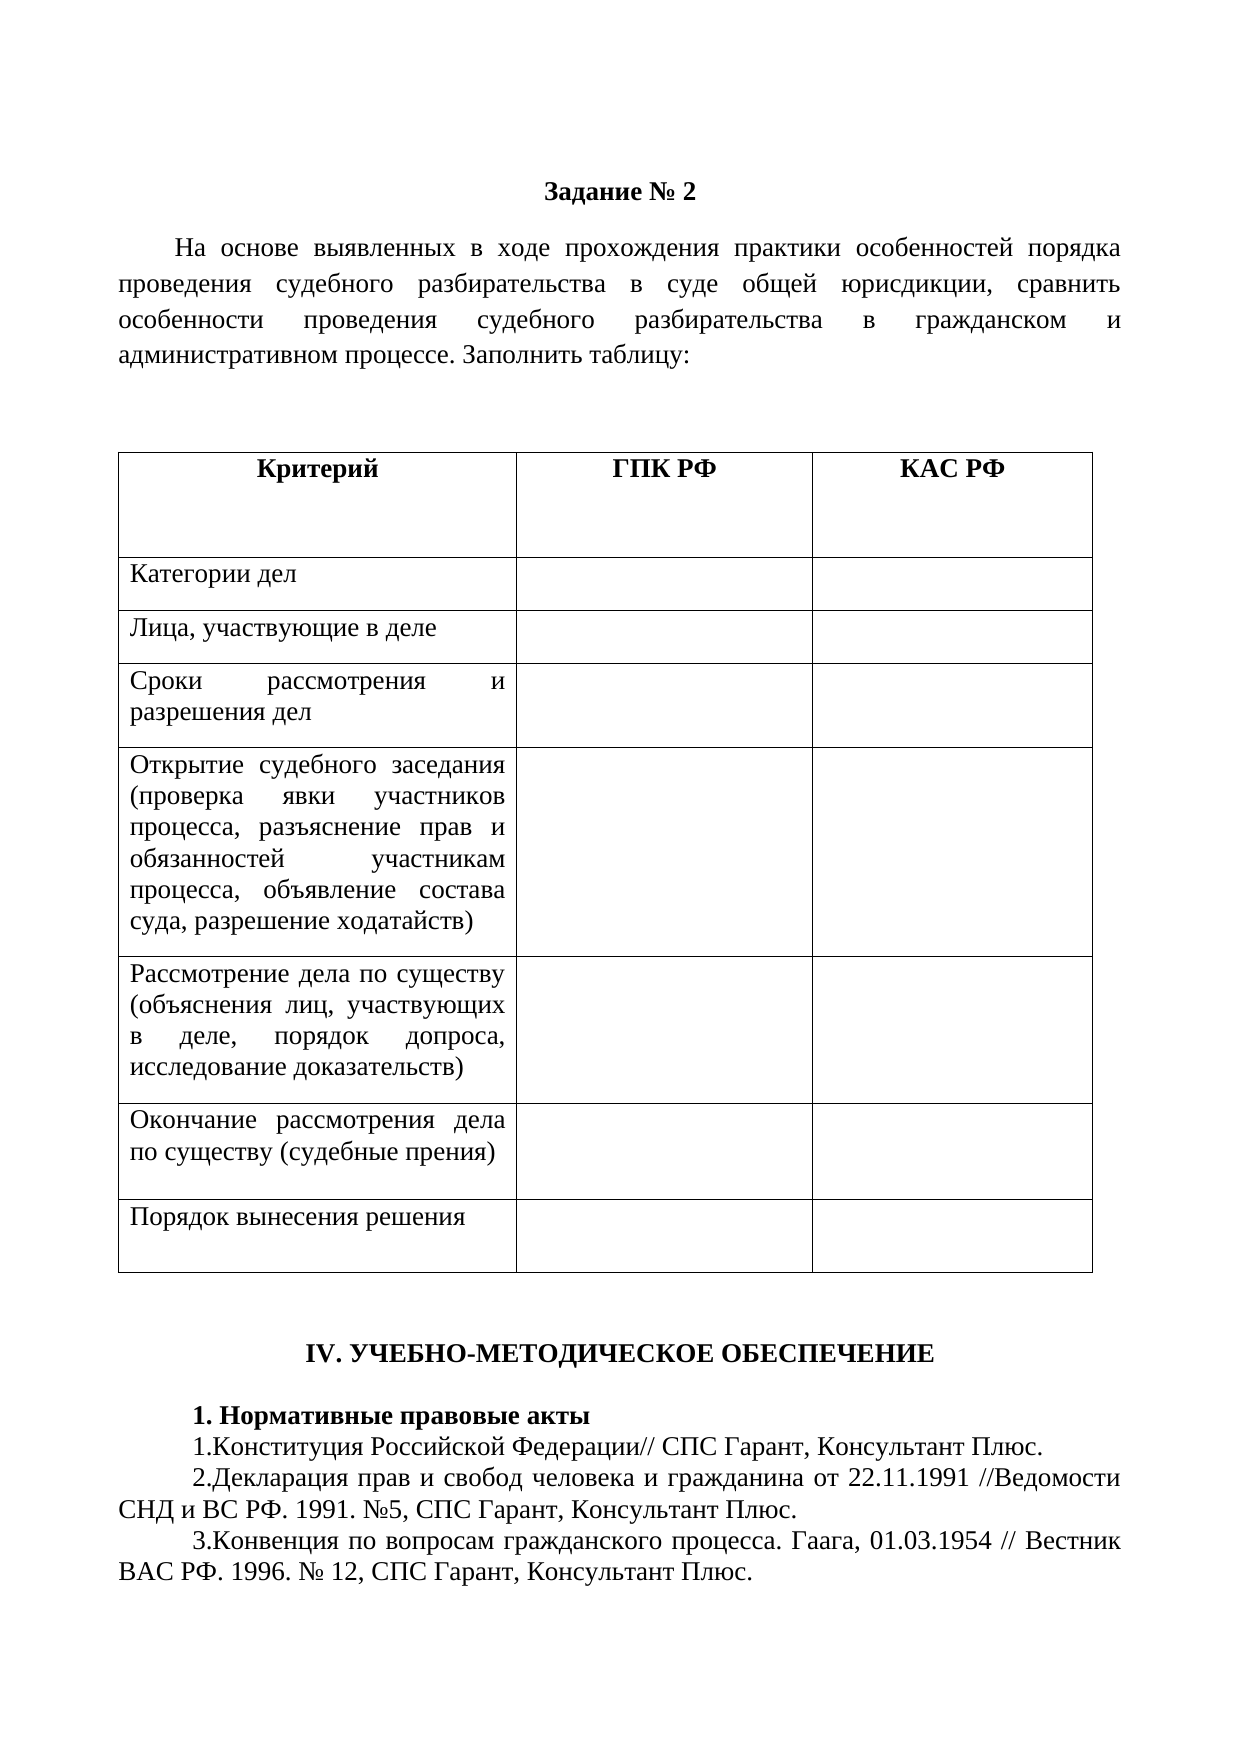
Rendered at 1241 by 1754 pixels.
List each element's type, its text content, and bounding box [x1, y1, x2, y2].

table_header КАС РФ [813, 453, 1092, 557]
table_cell Лица, участвующие в деле [119, 611, 516, 663]
table_cell Открытие судебного заседания (проверка явки участников процесса, разъяснение прав и обязанностей участникам процесса, объявление состава суда, разрешение ходатайств) [119, 748, 516, 956]
table_cell [813, 748, 1092, 956]
table_cell [517, 748, 812, 956]
table_cell Рассмотрение дела по существу (объяснения лиц, участвующих в деле, порядок допроса, исследование доказательств) [119, 957, 516, 1102]
table_cell [517, 1104, 812, 1199]
table_header Критерий [119, 453, 516, 557]
table_cell [517, 558, 812, 609]
table_cell [813, 1200, 1092, 1272]
table_cell [813, 957, 1092, 1102]
text 1.Конституция Российской Федерации// СПС Гарант, Консультант Плюс. [118, 1430, 1122, 1462]
table_cell Окончание рассмотрения дела по существу (судебные прения) [119, 1104, 516, 1199]
text IV. УЧЕБНО-МЕТОДИЧЕСКОЕ ОБЕСПЕЧЕНИЕ [118, 1337, 1122, 1368]
table_header ГПК РФ [517, 453, 812, 557]
list 1. Нормативные правовые акты [118, 1399, 1122, 1430]
text 3.Конвенция по вопросам гражданского процесса. Гаага, 01.03.1954 // Вестник ВАС РФ. 1996. № 12, СПС Гарант, Консультант Плюс. [118, 1524, 1122, 1586]
table_cell [813, 664, 1092, 747]
table_cell [517, 611, 812, 663]
text 2.Декларация прав и свобод человека и гражданина от 22.11.1991 //Ведомости СНД и ВС РФ. 1991. №5, СПС Гарант, Консультант Плюс. [118, 1462, 1122, 1524]
table_cell [517, 957, 812, 1102]
table_cell [813, 611, 1092, 663]
text Задание № 2 [118, 175, 1122, 206]
table_cell Сроки рассмотрения и разрешения дел [119, 664, 516, 747]
table_cell [813, 1104, 1092, 1199]
table_cell Категории дел [119, 558, 516, 609]
table_cell [517, 664, 812, 747]
table_cell [813, 558, 1092, 609]
text На основе выявленных в ходе прохождения практики особенностей порядка проведения судебного разбирательства в суде общей юрисдикции, сравнить особенности проведения судебного разбирательства в гражданском и административном процессе. Заполнить таблицу: [118, 231, 1122, 369]
table_cell [517, 1200, 812, 1272]
table_cell Порядок вынесения решения [119, 1200, 516, 1272]
